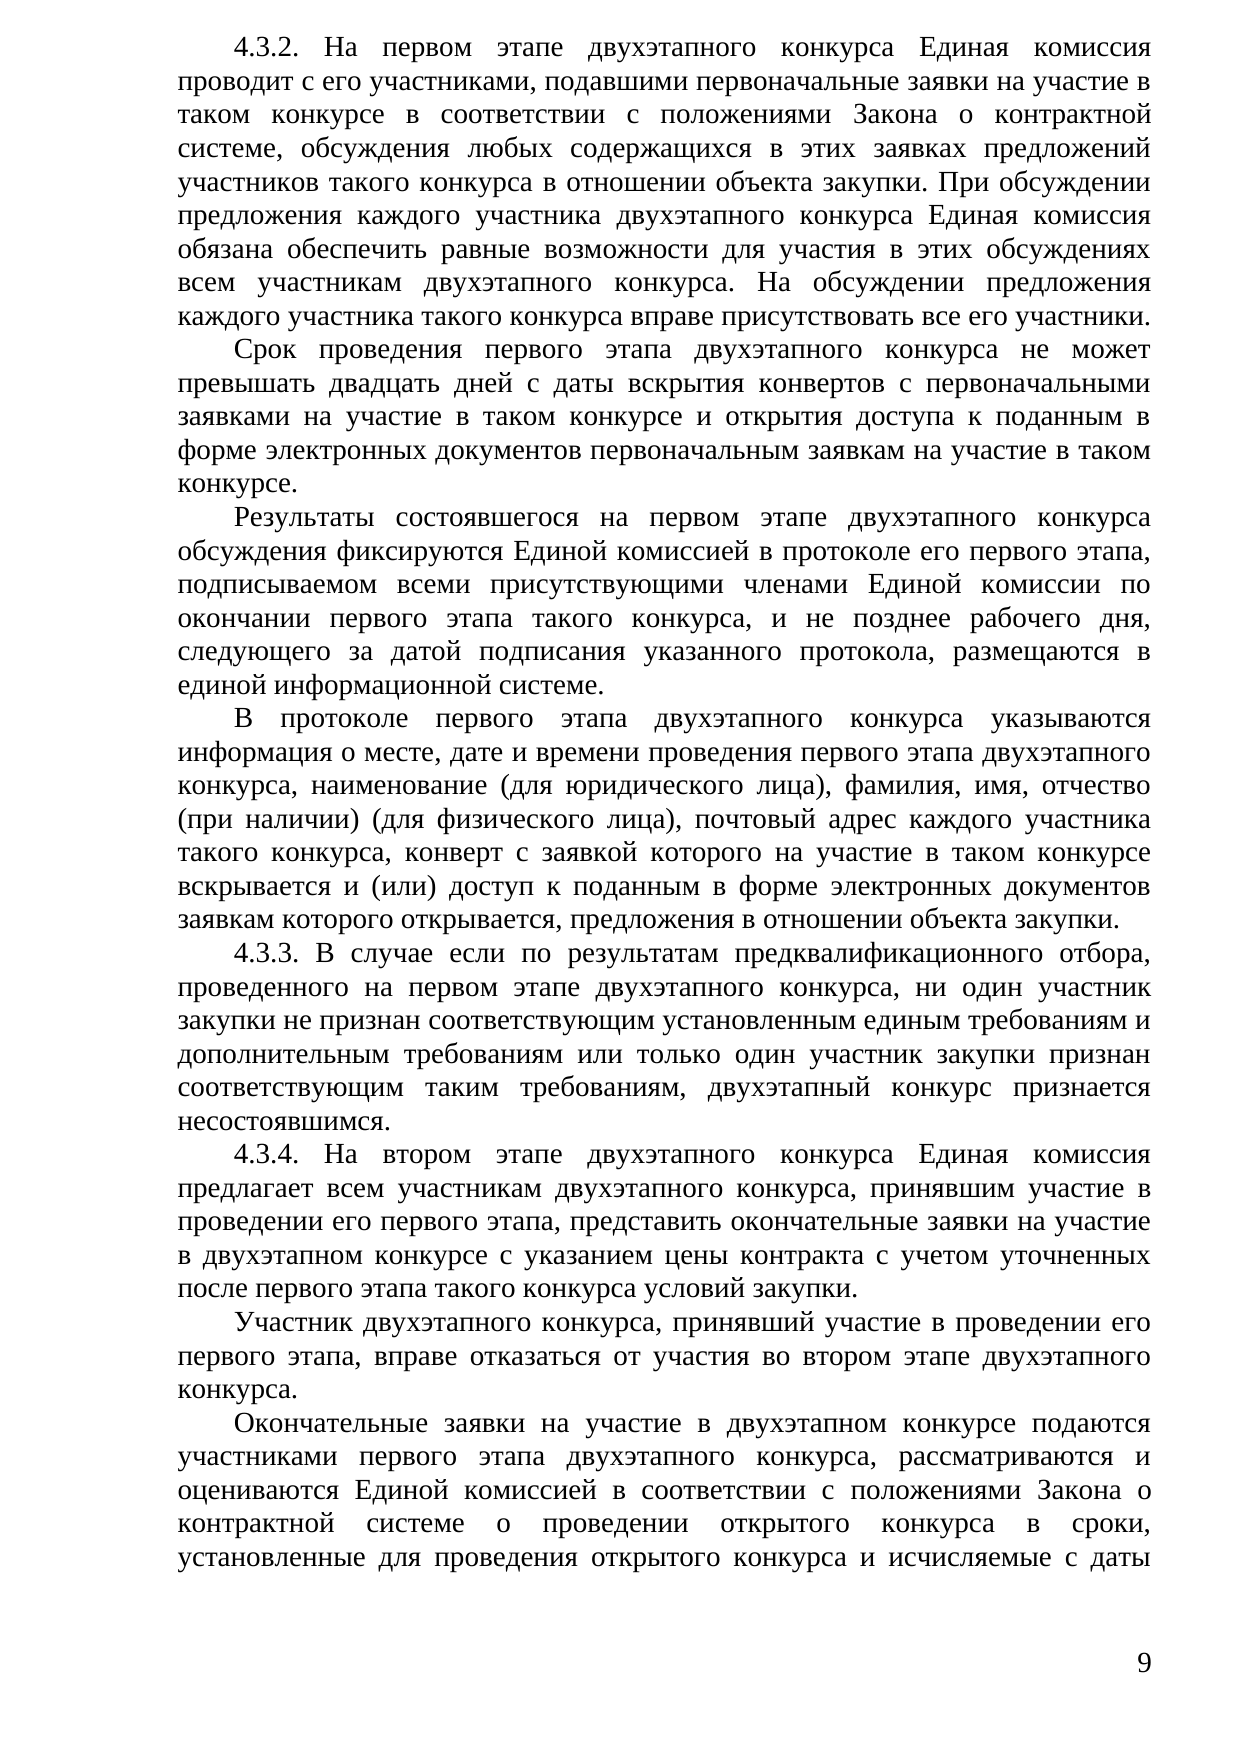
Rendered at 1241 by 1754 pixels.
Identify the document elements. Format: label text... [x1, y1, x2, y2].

text В протоколе первого этапа двухэтапного конкурса указываются информация о месте, дате и времени проведения первого этапа двухэтапного конкурса, наименование (для юридического лица), фамилия, имя, отчество (при наличии) (для физического лица), почтовый адрес каждого участника такого конкурса, конверт с заявкой которого на участие в таком конкурсе вскрывается и (или) доступ к поданным в форме электронных документов заявкам которого открывается, предложения в отношении объекта закупки. [177, 700, 1152, 935]
text Срок проведения первого этапа двухэтапного конкурса не может превышать двадцать дней с даты вскрытия конвертов с первоначальными заявками на участие в таком конкурсе и открытия доступа к поданным в форме электронных документов первоначальным заявкам на участие в таком конкурсе. [177, 331, 1152, 499]
text Участник двухэтапного конкурса, принявший участие в проведении его первого этапа, вправе отказаться от участия во втором этапе двухэтапного конкурса. [177, 1304, 1152, 1405]
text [177, 1405, 1152, 1572]
text 4.3.2. На первом этапе двухэтапного конкурса Единая комиссия проводит с его участниками, подавшими первоначальные заявки на участие в таком конкурсе в соответствии с положениями Закона о контрактной системе, обсуждения любых содержащихся в этих заявках предложений участников такого конкурса в отношении объекта закупки. При обсуждении предложения каждого участника двухэтапного конкурса Единая комиссия обязана обеспечить равные возможности для участия в этих обсуждениях всем участникам двухэтапного конкурса. На обсуждении предложения каждого участника такого конкурса вправе присутствовать все его участники. [177, 29, 1152, 331]
text 4.3.4. На втором этапе двухэтапного конкурса Единая комиссия предлагает всем участникам двухэтапного конкурса, принявшим участие в проведении его первого этапа, представить окончательные заявки на участие в двухэтапном конкурсе с указанием цены контракта с учетом уточненных после первого этапа такого конкурса условий закупки. [177, 1136, 1152, 1304]
text 4.3.3. В случае если по результатам предквалификационного отбора, проведенного на первом этапе двухэтапного конкурса, ни один участник закупки не признан соответствующим установленным единым требованиям и дополнительным требованиям или только один участник закупки признан соответствующим таким требованиям, двухэтапный конкурс признается несостоявшимся. [177, 935, 1152, 1136]
text Результаты состоявшегося на первом этапе двухэтапного конкурса обсуждения фиксируются Единой комиссией в протоколе его первого этапа, подписываемом всеми присутствующими членами Единой комиссии по окончании первого этапа такого конкурса, и не позднее рабочего дня, следующего за датой подписания указанного протокола, размещаются в единой информационной системе. [177, 499, 1152, 700]
